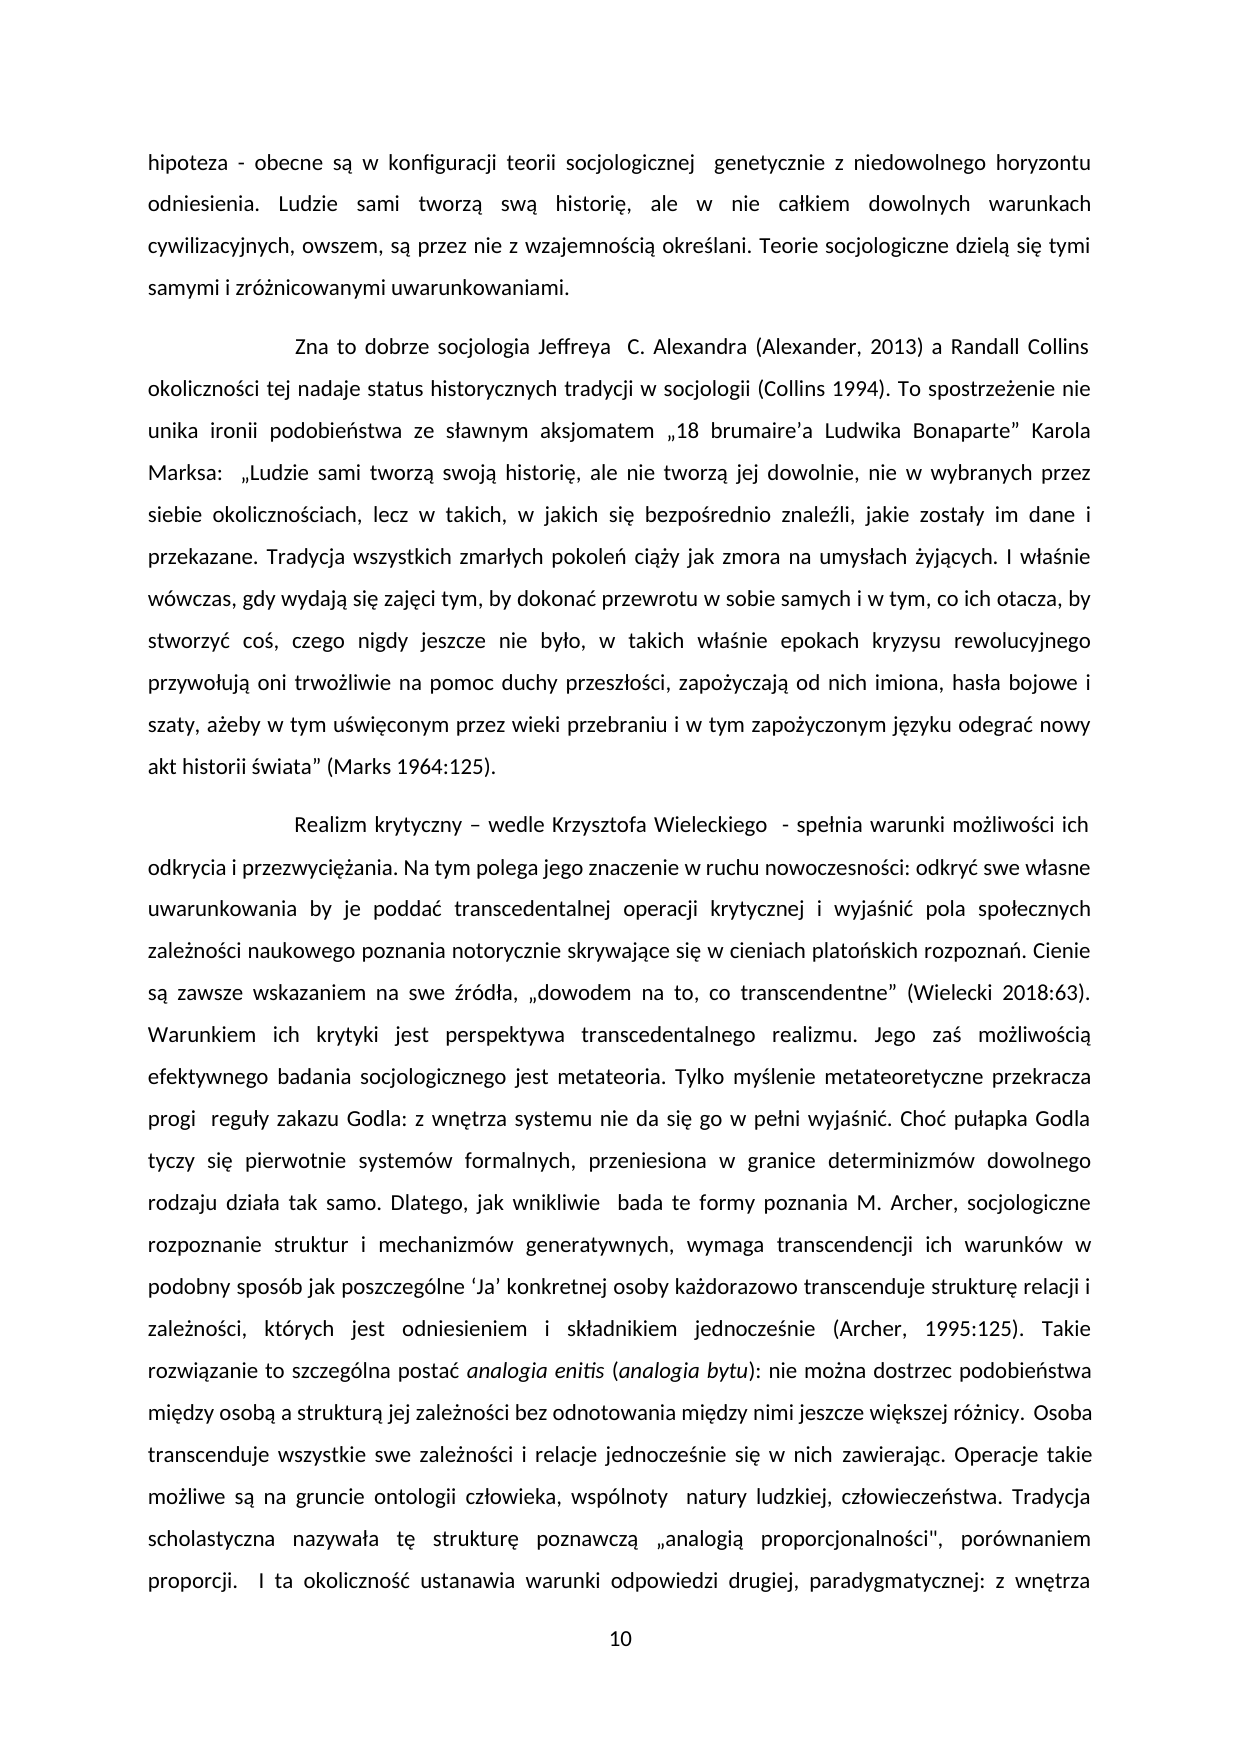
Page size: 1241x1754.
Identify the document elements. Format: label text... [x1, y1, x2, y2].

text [148, 148, 1093, 302]
text Zna to dobrze socjologia Jeffreya C. Alexandra (Alexander, 2013) a Randall Collins okoliczności tej nadaje status historycznych tradycji w socjologii (Collins 1994). To spostrzeżenie nie unika ironii podobieństwa ze sławnym aksjomatem „18 brumaire’a Ludwika Bonaparte” Karola Marksa: „Ludzie sami tworzą swoją historię, ale nie tworzą jej dowolnie, nie w wybranych przez siebie okolicznościach, lecz w takich, w jakich się bezpośrednio znaleźli, jakie zostały im dane i przekazane. Tradycja wszystkich zmarłych pokoleń ciąży jak zmora na umysłach żyjących. I właśnie wówczas, gdy wydają się zajęci tym, by dokonać przewrotu w sobie samych i w tym, co ich otacza, by stworzyć coś, czego nigdy jeszcze nie było, w takich właśnie epokach kryzysu rewolucyjnego przywołują oni trwożliwie na pomoc duchy przeszłości, zapożyczają od nich imiona, hasła bojowe i szaty, ażeby w tym uświęconym przez wieki przebraniu i w tym zapożyczonym języku odegrać nowy akt historii świata” (Marks 1964:125). [148, 332, 1093, 780]
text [148, 811, 1093, 1594]
